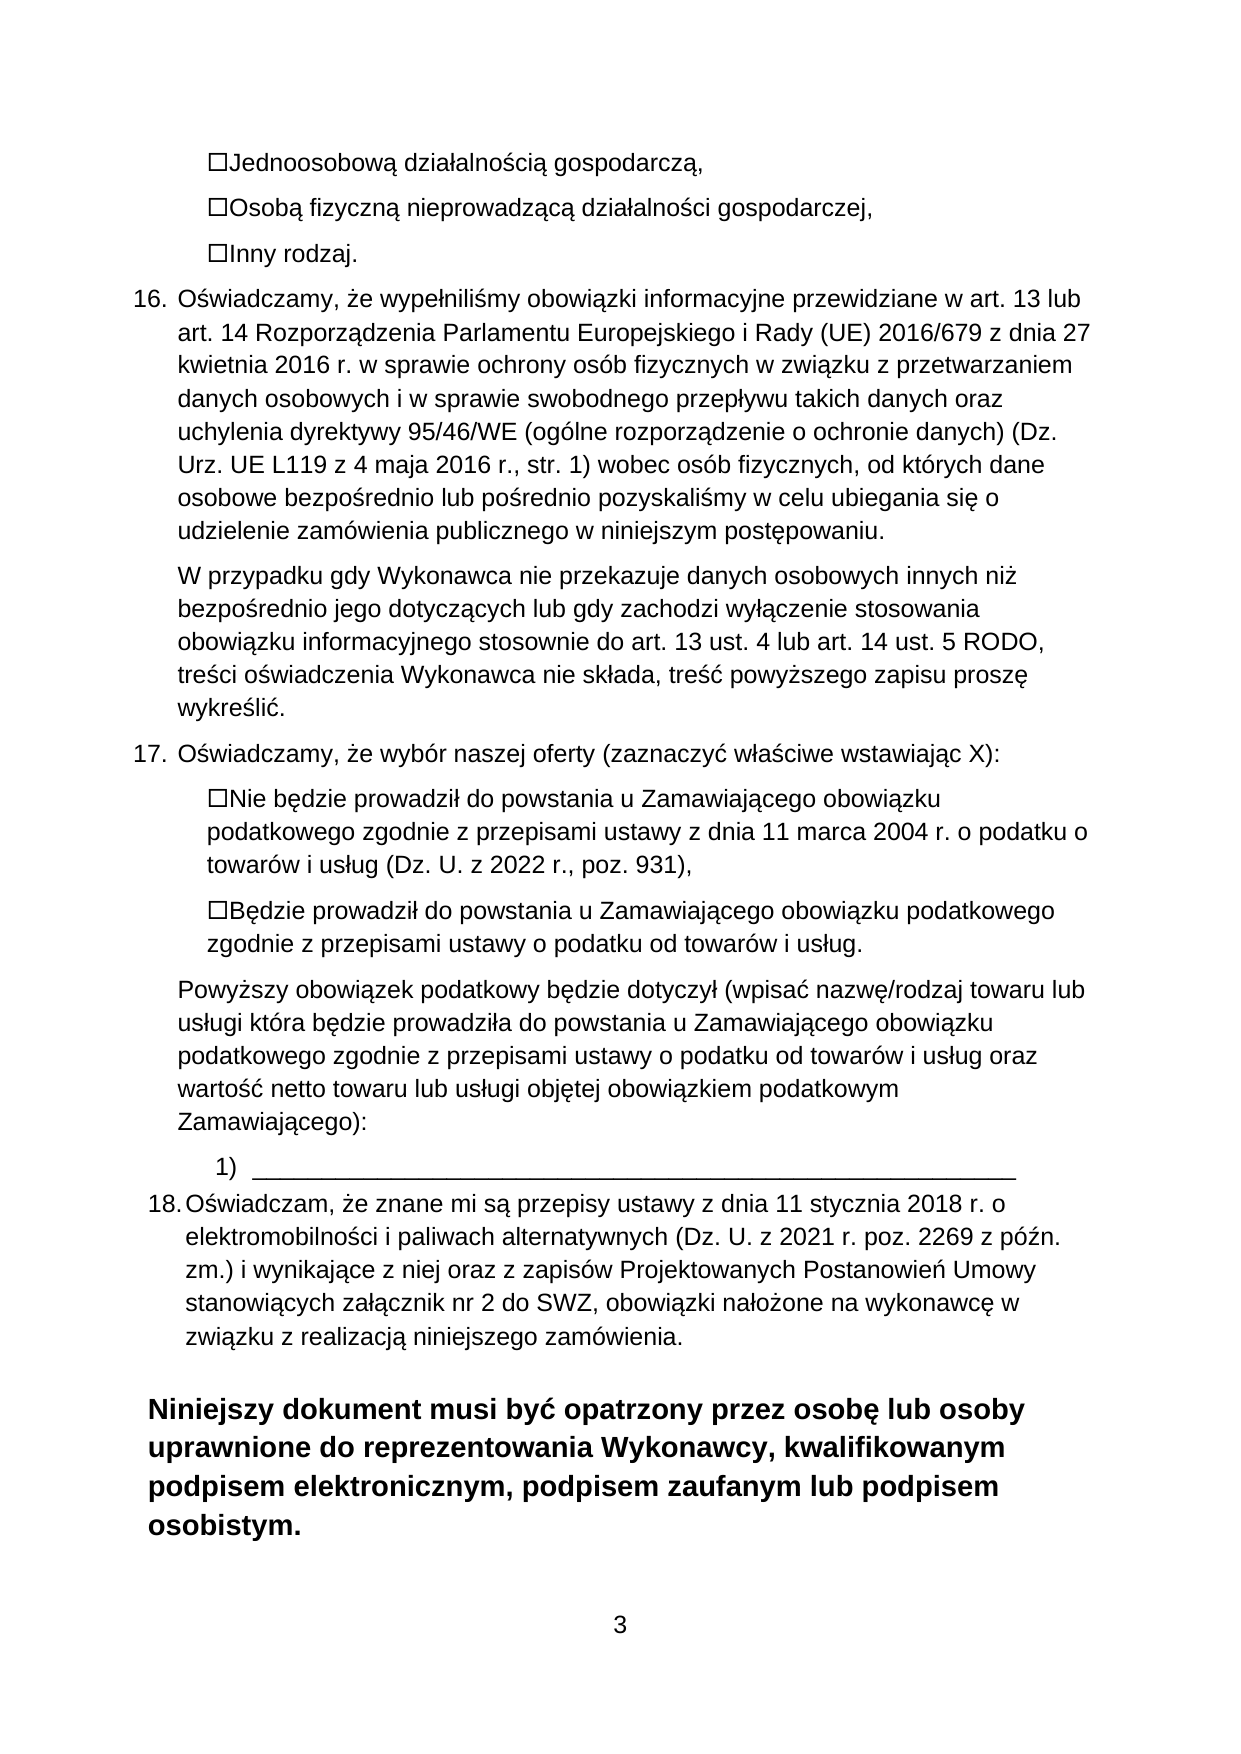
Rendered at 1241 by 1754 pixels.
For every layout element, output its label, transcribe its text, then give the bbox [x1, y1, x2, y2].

list Niniejszy dokument musi być opatrzony przez osobę lub osoby uprawnione do reprezentowania Wykonawcy, kwalifikowanym podpisem elektronicznym, podpisem zaufanym lub podpisem osobistym. [148, 1392, 1093, 1541]
list Inny rodzaj. [207, 239, 1093, 268]
list Powyższy obowiązek podatkowy będzie dotyczył (wpisać nazwę/rodzaj towaru lub usługi która będzie prowadziła do powstania u Zamawiającego obowiązku podatkowego zgodnie z przepisami ustawy o podatku od towarów i usług oraz wartość netto towaru lub usługi objętej obowiązkiem podatkowym Zamawiającego): [177, 974, 1093, 1135]
list Jednoosobową działalnością gospodarczą, [207, 148, 1093, 176]
list Osobą fizyczną nieprowadzącą działalności gospodarczej, [207, 193, 1093, 222]
list Będzie prowadził do powstania u Zamawiającego obowiązku podatkowego zgodnie z przepisami ustawy o podatku od towarów i usług. [207, 896, 1093, 958]
list Oświadczamy, że wybór naszej oferty (zaznaczyć właściwe wstawiając X): [133, 739, 1093, 767]
list Oświadczamy, że wypełniliśmy obowiązki informacyjne przewidziane w art. 13 lub art. 14 Rozporządzenia Parlamentu Europejskiego i Rady (UE) 2016/679 z dnia 27 kwietnia 2016 r. w sprawie ochrony osób fizycznych w związku z przetwarzaniem danych osobowych i w sprawie swobodnego przepływu takich danych oraz uchylenia dyrektywy 95/46/WE (ogólne rozporządzenie o ochronie danych) (Dz. Urz. UE L119 z 4 maja 2016 r., str. 1) wobec osób fizycznych, od których dane osobowe bezpośrednio lub pośrednio pozyskaliśmy w celu ubiegania się o udzielenie zamówienia publicznego w niniejszym postępowaniu. [133, 284, 1093, 544]
list Nie będzie prowadził do powstania u Zamawiającego obowiązku podatkowego zgodnie z przepisami ustawy z dnia 11 marca 2004 r. o podatku o towarów i usług (Dz. U. z 2022 r., poz. 931), [207, 784, 1093, 879]
list _______________________________________________________ [215, 1152, 1093, 1181]
list W przypadku gdy Wykonawca nie przekazuje danych osobowych innych niż bezpośrednio jego dotyczących lub gdy zachodzi wyłączenie stosowania obowiązku informacyjnego stosownie do art. 13 ust. 4 lub art. 14 ust. 5 RODO, treści oświadczenia Wykonawca nie składa, treść powyższego zapisu proszę wykreślić. [177, 561, 1093, 722]
list Oświadczam, że znane mi są przepisy ustawy z dnia 11 stycznia 2018 r. o elektromobilności i paliwach alternatywnych (Dz. U. z 2021 r. poz. 2269 z późn. zm.) i wynikające z niej oraz z zapisów Projektowanych Postanowień Umowy stanowiących załącznik nr 2 do SWZ, obowiązki nałożone na wykonawcę w związku z realizacją niniejszego zamówienia. [148, 1189, 1093, 1350]
